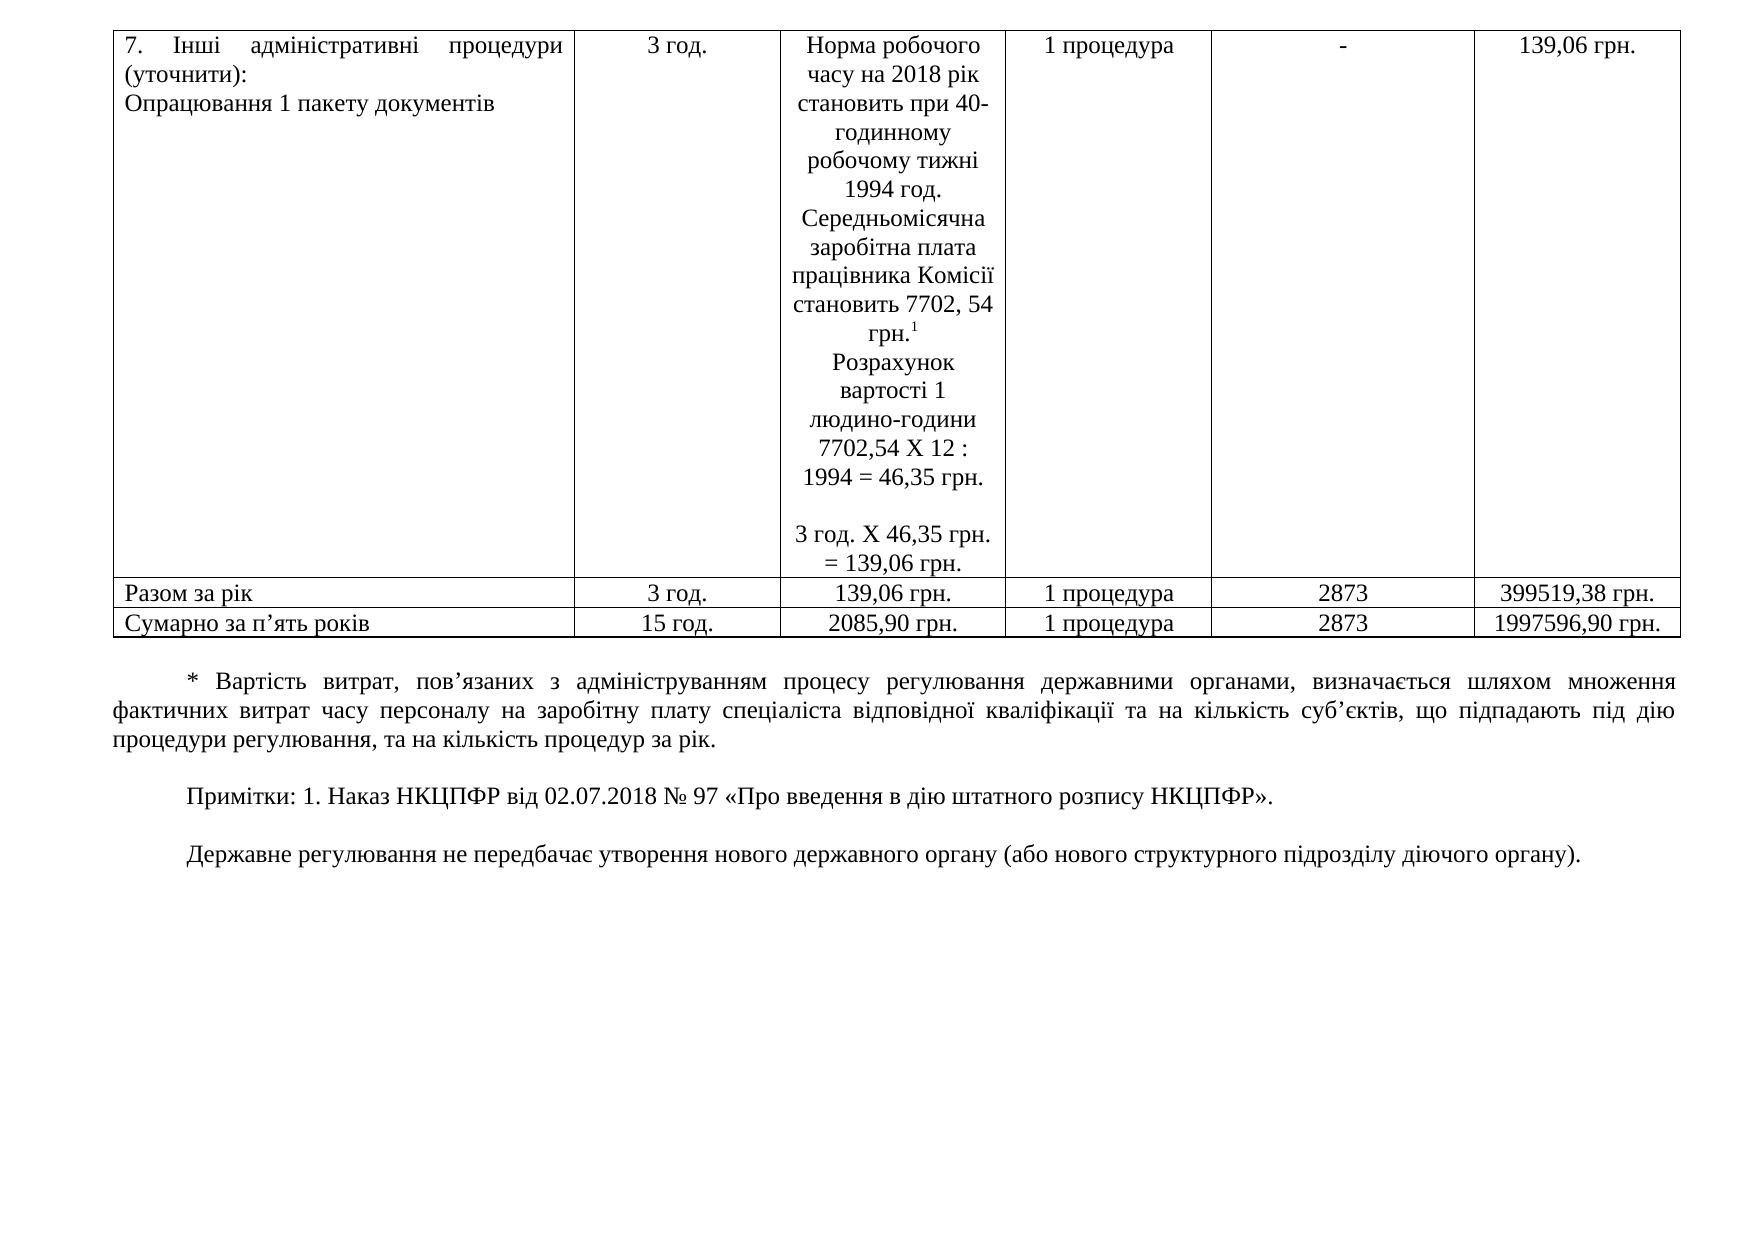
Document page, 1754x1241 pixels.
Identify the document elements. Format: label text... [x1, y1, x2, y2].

table_cell Разом за рік [114, 578, 574, 607]
table_cell 2873 [1212, 608, 1474, 636]
table_cell Сумарно за п’ять років [114, 608, 574, 636]
text Примітки: 1. Наказ НКЦПФР від 02.07.2018 № 97 «Про введення в дію штатного розпису НКЦПФР». [112, 781, 1677, 810]
table_header 3 год. [575, 31, 780, 577]
table_cell 1 процедура [1006, 608, 1211, 636]
table_header Норма робочого часу на 2018 рік становить при 40-годинному робочому тижні 1994 год. Середньомісячна заробітна плата працівника Комісії становить 7702, 54 грн.1 Розрахунок вартості 1 людино-години 7702,54 Х 12 : 1994 = 46,35 грн. 3 год. X 46,35 грн. = 139,06 грн. [781, 31, 1005, 577]
table_header 7. Інші адміністративні процедури (уточнити): Опрацювання 1 пакету документів [114, 31, 574, 577]
table_cell 3 год. [575, 578, 780, 607]
table_cell 399519,38 грн. [1475, 578, 1680, 607]
table_header - [1212, 31, 1474, 577]
table_cell 2873 [1212, 578, 1474, 607]
table_cell 2085,90 грн. [781, 608, 1005, 636]
text Державне регулювання не передбачає утворення нового державного органу (або нового структурного підрозділу діючого органу). [112, 839, 1677, 867]
table_cell 139,06 грн. [781, 578, 1005, 607]
table_header 1 процедура [1006, 31, 1211, 577]
table_cell 15 год. [575, 608, 780, 636]
text * Вартість витрат, пов’язаних з адмініструванням процесу регулювання державними органами, визначається шляхом множення фактичних витрат часу персоналу на заробітну плату спеціаліста відповідної кваліфікації та на кількість суб’єктів, що підпадають під дію процедури регулювання, та на кількість процедур за рік. [112, 666, 1677, 752]
table_cell 1 процедура [1006, 578, 1211, 607]
table_cell 1997596,90 грн. [1475, 608, 1680, 636]
table_header 139,06 грн. [1475, 31, 1680, 577]
